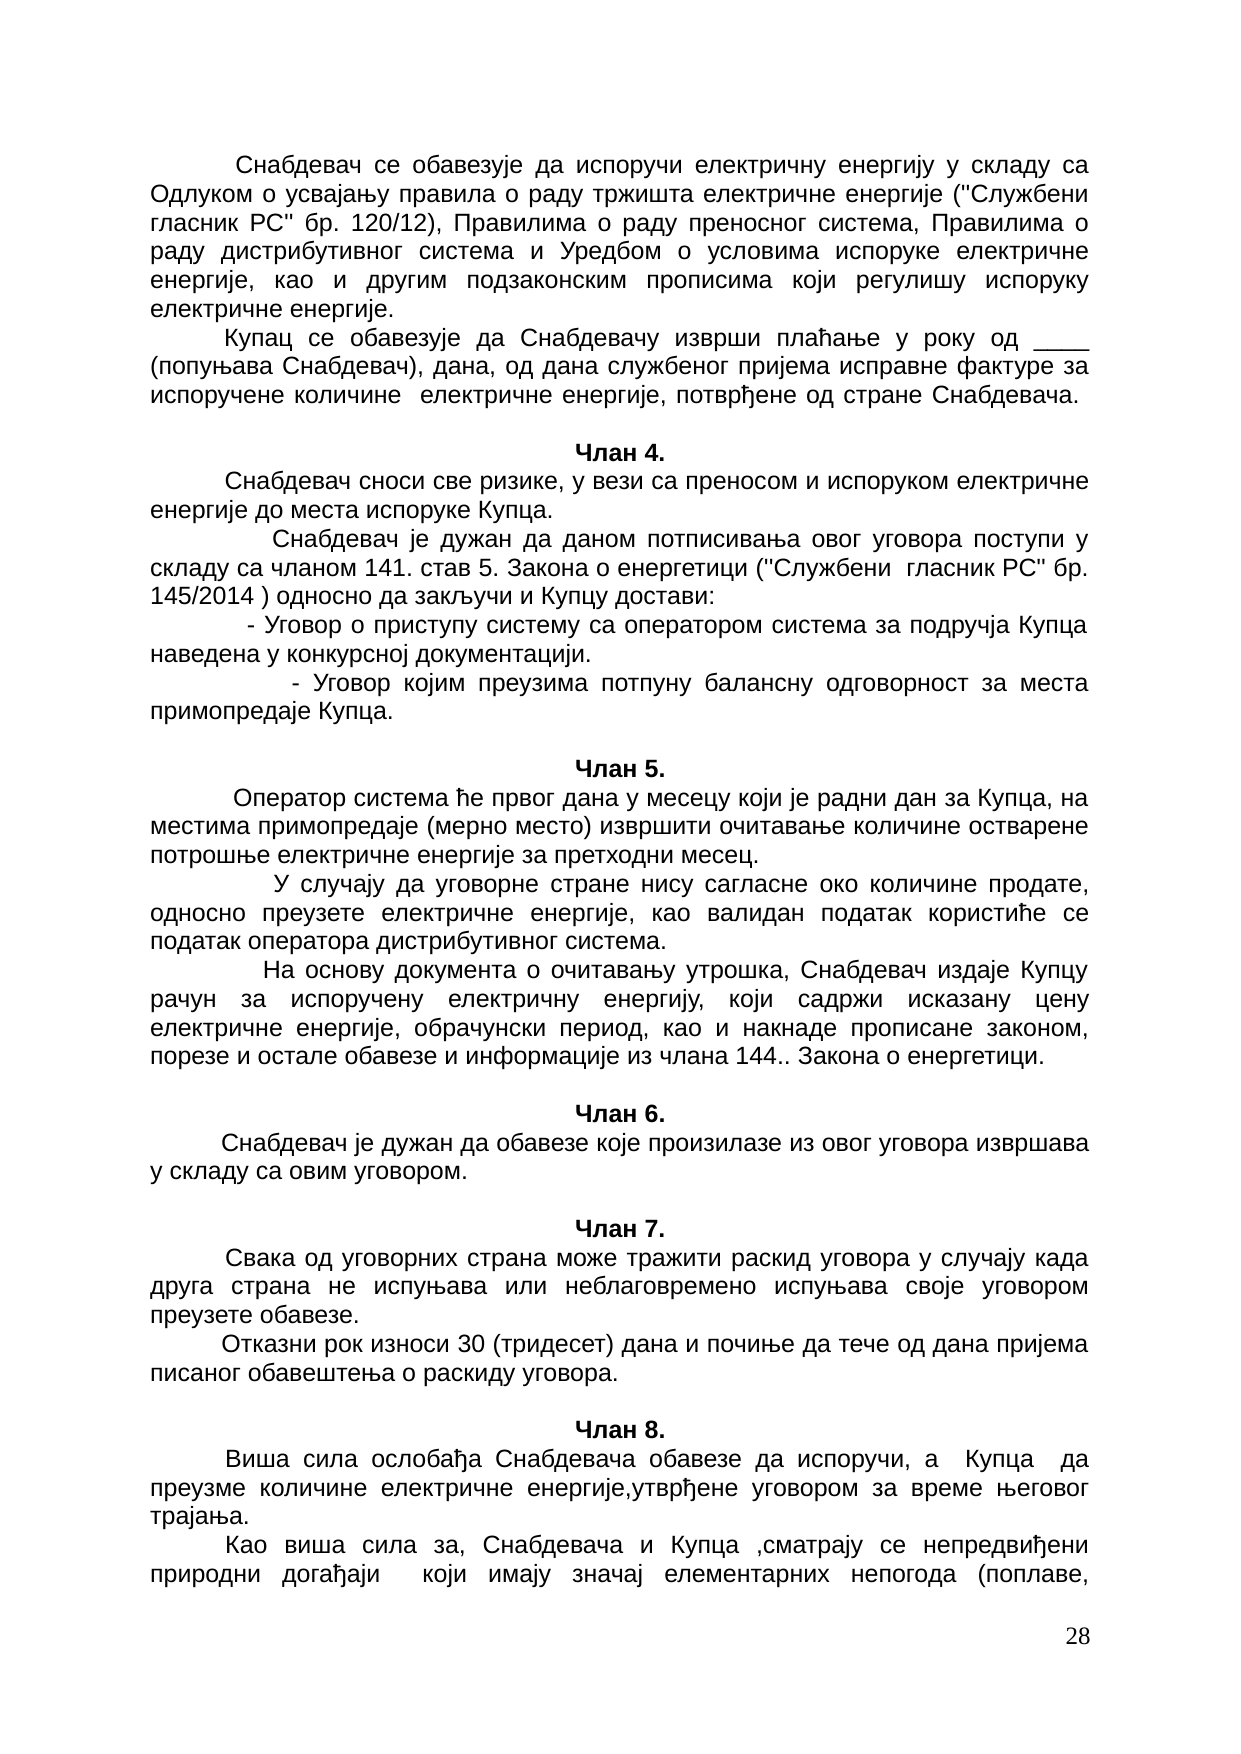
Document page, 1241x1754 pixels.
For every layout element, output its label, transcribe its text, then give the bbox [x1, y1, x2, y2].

text Снабдевач сноси све ризике, у вези са преносом и испоруком електричне енергије до места испоруке Купца. [150, 466, 1090, 524]
text - Уговор о приступу систему са оператором система за подручја Купца наведена у конкурсној документацији. [150, 610, 1090, 667]
text У случају да уговорне стране нису сагласне око количине продате, односно преузете електричне енергије, као валидан податак користиће се податак оператора дистрибутивног система. [150, 869, 1090, 955]
text Снабдевач је дужан да обавезе које произилазе из овог уговора извршава у складу са овим уговором. [150, 1127, 1090, 1185]
text - Уговор којим преузима потпуну балансну одговорност за места примопредаје Купца. [150, 667, 1090, 725]
text Снабдевач је дужан да даном потписивања овог уговора поступи у складу са чланом 141. став 5. Закона о енергетици (''Службени гласник РС'' бр. 145/2014 ) односно да закључи и Купцу достави: [150, 524, 1090, 610]
text Виша сила ослобађа Снабдевача обавезе да испоручи, а Купца да преузме количине електричне енергије,утврђене уговором за време његовог трајања. [150, 1444, 1090, 1530]
text Члан 4. [150, 437, 1090, 466]
text Купац се обавезује да Снабдевачу изврши плаћање у року од ____ (попуњава Снабдевач), дана, од дана службеног пријема исправне фактуре за испоручене количине електричне енергије, потврђене од стране Снабдевача. [150, 322, 1090, 437]
text Оператор система ће првог дана у месецу који је радни дан за Купца, на местима примопредаје (мерно место) извршити очитавање количине остварене потрошње електричне енергије за претходни месец. [150, 782, 1090, 869]
text Члан 6. [150, 1099, 1090, 1127]
text Свака од уговорних страна може тражити раскид уговора у случају када друга страна не испуњава или неблаговремено испуњава своје уговором преузете обавезе. [150, 1242, 1090, 1329]
text Снабдевач се обавезује да испоручи електричну енергију у складу са Одлуком о усвајању правила о раду тржишта електричне енергије (''Службени гласник РС'' бр. 120/12), Правилима о раду преносног система, Правилима о раду дистрибутивног система и Уредбом о условима испоруке електричне енергије, као и другим подзаконским прописима који регулишу испоруку електричне енергије. [150, 150, 1090, 322]
text На основу документа о очитавању утрошка, Снабдевач издаје Купцу рачун за испоручену електричну енергију, који садржи исказану цену електричне енергије, обрачунски период, као и накнаде прописане законом, порезе и остале обавезе и информације из члана 144.. Закона о енергетици. [150, 955, 1090, 1070]
text Члан 5. [150, 754, 1090, 782]
text Члан 7. [150, 1214, 1090, 1242]
text Отказни рок износи 30 (тридесет) дана и почиње да тече од дана пријема писаног обавештења о раскиду уговора. [150, 1329, 1090, 1386]
text Члан 8. [150, 1415, 1090, 1444]
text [150, 1530, 1090, 1587]
